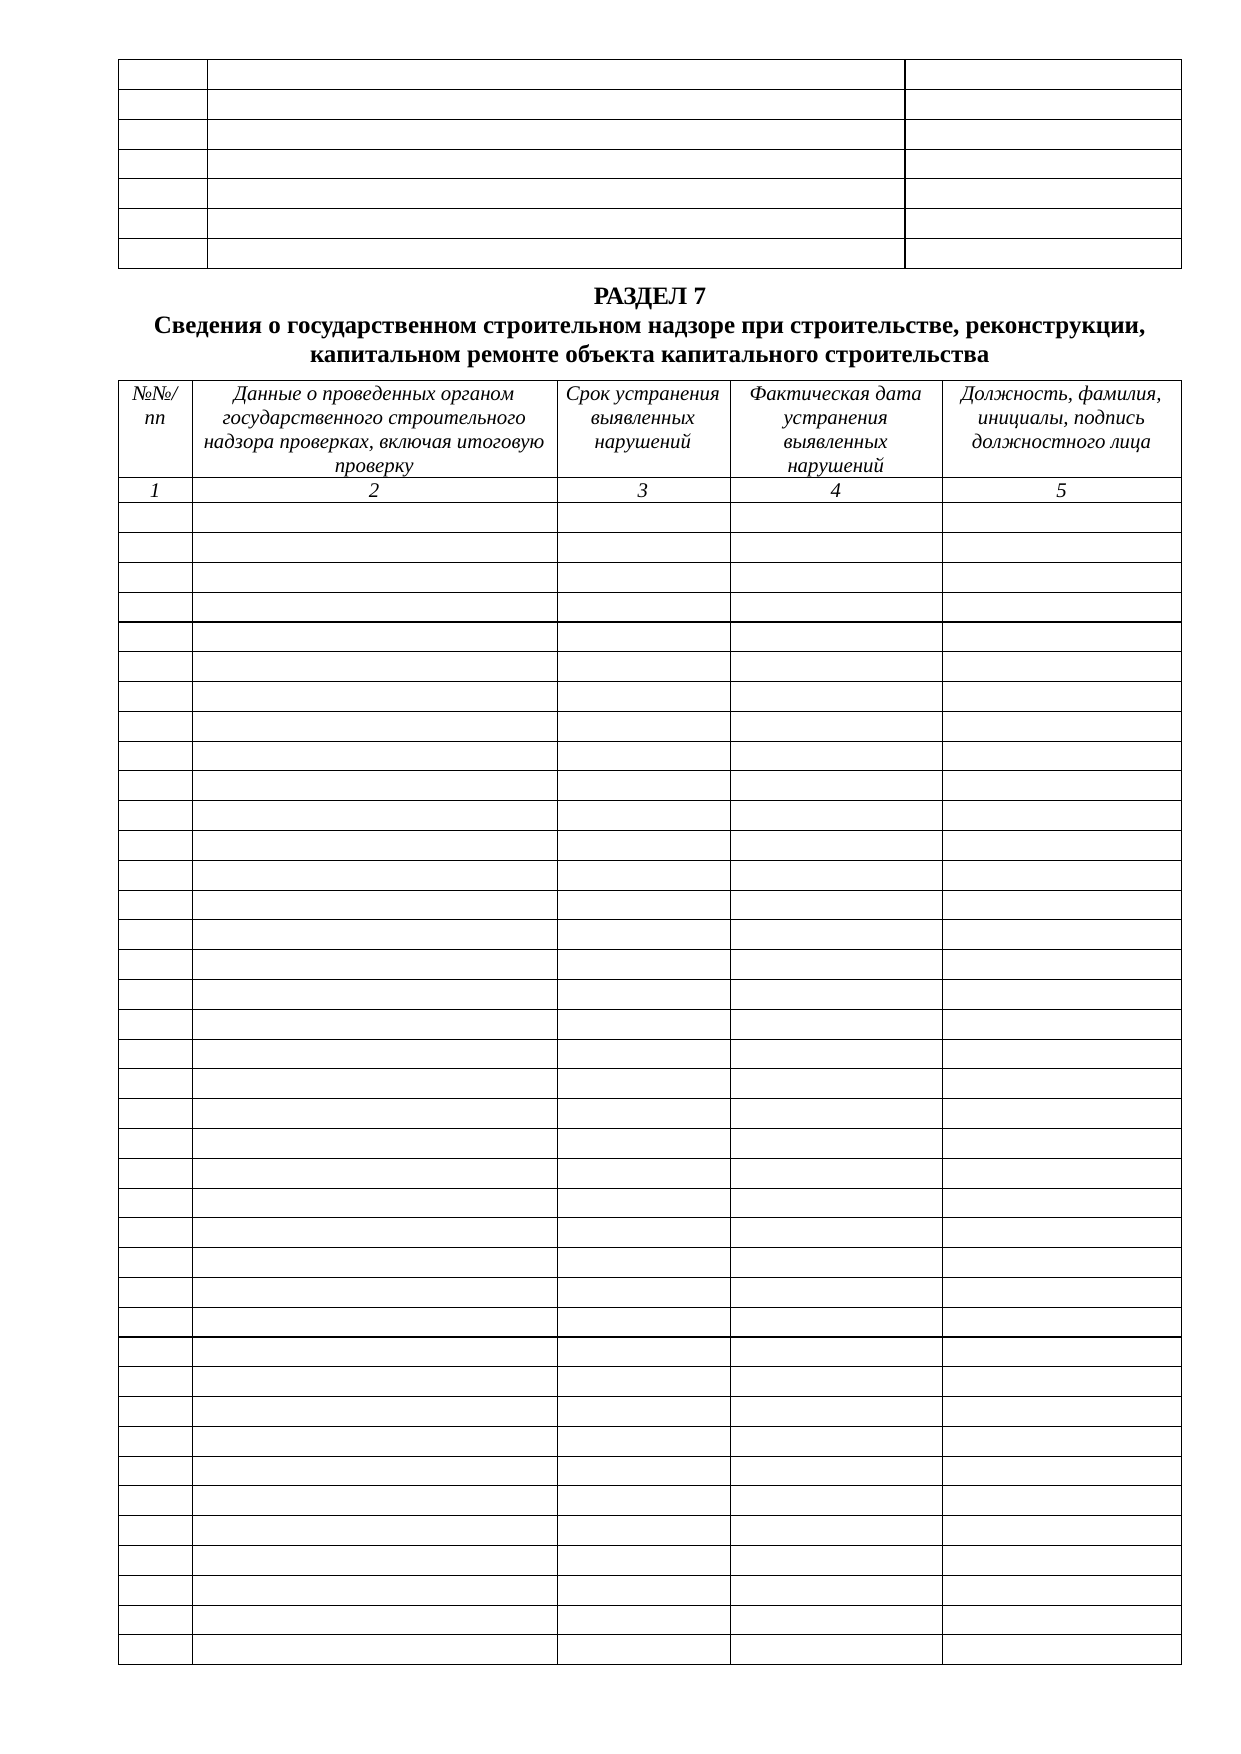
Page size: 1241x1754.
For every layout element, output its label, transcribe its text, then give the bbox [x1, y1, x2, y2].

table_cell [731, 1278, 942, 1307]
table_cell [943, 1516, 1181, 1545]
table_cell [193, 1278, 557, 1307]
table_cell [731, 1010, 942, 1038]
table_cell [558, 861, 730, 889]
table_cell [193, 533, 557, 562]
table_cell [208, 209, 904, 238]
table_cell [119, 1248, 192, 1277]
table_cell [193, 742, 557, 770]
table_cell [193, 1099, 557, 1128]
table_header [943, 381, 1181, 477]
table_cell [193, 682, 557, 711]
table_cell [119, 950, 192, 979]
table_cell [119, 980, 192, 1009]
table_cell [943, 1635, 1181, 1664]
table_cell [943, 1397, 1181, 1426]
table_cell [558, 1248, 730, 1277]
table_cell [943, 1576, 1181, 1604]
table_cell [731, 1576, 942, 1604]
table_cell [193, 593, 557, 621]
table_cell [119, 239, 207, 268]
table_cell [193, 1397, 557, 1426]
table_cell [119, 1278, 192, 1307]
text РАЗДЕЛ 7 Сведения о государственном строительном надзоре при строительстве, реконструкции, капитальном ремонте объекта капитального строительства [118, 281, 1181, 367]
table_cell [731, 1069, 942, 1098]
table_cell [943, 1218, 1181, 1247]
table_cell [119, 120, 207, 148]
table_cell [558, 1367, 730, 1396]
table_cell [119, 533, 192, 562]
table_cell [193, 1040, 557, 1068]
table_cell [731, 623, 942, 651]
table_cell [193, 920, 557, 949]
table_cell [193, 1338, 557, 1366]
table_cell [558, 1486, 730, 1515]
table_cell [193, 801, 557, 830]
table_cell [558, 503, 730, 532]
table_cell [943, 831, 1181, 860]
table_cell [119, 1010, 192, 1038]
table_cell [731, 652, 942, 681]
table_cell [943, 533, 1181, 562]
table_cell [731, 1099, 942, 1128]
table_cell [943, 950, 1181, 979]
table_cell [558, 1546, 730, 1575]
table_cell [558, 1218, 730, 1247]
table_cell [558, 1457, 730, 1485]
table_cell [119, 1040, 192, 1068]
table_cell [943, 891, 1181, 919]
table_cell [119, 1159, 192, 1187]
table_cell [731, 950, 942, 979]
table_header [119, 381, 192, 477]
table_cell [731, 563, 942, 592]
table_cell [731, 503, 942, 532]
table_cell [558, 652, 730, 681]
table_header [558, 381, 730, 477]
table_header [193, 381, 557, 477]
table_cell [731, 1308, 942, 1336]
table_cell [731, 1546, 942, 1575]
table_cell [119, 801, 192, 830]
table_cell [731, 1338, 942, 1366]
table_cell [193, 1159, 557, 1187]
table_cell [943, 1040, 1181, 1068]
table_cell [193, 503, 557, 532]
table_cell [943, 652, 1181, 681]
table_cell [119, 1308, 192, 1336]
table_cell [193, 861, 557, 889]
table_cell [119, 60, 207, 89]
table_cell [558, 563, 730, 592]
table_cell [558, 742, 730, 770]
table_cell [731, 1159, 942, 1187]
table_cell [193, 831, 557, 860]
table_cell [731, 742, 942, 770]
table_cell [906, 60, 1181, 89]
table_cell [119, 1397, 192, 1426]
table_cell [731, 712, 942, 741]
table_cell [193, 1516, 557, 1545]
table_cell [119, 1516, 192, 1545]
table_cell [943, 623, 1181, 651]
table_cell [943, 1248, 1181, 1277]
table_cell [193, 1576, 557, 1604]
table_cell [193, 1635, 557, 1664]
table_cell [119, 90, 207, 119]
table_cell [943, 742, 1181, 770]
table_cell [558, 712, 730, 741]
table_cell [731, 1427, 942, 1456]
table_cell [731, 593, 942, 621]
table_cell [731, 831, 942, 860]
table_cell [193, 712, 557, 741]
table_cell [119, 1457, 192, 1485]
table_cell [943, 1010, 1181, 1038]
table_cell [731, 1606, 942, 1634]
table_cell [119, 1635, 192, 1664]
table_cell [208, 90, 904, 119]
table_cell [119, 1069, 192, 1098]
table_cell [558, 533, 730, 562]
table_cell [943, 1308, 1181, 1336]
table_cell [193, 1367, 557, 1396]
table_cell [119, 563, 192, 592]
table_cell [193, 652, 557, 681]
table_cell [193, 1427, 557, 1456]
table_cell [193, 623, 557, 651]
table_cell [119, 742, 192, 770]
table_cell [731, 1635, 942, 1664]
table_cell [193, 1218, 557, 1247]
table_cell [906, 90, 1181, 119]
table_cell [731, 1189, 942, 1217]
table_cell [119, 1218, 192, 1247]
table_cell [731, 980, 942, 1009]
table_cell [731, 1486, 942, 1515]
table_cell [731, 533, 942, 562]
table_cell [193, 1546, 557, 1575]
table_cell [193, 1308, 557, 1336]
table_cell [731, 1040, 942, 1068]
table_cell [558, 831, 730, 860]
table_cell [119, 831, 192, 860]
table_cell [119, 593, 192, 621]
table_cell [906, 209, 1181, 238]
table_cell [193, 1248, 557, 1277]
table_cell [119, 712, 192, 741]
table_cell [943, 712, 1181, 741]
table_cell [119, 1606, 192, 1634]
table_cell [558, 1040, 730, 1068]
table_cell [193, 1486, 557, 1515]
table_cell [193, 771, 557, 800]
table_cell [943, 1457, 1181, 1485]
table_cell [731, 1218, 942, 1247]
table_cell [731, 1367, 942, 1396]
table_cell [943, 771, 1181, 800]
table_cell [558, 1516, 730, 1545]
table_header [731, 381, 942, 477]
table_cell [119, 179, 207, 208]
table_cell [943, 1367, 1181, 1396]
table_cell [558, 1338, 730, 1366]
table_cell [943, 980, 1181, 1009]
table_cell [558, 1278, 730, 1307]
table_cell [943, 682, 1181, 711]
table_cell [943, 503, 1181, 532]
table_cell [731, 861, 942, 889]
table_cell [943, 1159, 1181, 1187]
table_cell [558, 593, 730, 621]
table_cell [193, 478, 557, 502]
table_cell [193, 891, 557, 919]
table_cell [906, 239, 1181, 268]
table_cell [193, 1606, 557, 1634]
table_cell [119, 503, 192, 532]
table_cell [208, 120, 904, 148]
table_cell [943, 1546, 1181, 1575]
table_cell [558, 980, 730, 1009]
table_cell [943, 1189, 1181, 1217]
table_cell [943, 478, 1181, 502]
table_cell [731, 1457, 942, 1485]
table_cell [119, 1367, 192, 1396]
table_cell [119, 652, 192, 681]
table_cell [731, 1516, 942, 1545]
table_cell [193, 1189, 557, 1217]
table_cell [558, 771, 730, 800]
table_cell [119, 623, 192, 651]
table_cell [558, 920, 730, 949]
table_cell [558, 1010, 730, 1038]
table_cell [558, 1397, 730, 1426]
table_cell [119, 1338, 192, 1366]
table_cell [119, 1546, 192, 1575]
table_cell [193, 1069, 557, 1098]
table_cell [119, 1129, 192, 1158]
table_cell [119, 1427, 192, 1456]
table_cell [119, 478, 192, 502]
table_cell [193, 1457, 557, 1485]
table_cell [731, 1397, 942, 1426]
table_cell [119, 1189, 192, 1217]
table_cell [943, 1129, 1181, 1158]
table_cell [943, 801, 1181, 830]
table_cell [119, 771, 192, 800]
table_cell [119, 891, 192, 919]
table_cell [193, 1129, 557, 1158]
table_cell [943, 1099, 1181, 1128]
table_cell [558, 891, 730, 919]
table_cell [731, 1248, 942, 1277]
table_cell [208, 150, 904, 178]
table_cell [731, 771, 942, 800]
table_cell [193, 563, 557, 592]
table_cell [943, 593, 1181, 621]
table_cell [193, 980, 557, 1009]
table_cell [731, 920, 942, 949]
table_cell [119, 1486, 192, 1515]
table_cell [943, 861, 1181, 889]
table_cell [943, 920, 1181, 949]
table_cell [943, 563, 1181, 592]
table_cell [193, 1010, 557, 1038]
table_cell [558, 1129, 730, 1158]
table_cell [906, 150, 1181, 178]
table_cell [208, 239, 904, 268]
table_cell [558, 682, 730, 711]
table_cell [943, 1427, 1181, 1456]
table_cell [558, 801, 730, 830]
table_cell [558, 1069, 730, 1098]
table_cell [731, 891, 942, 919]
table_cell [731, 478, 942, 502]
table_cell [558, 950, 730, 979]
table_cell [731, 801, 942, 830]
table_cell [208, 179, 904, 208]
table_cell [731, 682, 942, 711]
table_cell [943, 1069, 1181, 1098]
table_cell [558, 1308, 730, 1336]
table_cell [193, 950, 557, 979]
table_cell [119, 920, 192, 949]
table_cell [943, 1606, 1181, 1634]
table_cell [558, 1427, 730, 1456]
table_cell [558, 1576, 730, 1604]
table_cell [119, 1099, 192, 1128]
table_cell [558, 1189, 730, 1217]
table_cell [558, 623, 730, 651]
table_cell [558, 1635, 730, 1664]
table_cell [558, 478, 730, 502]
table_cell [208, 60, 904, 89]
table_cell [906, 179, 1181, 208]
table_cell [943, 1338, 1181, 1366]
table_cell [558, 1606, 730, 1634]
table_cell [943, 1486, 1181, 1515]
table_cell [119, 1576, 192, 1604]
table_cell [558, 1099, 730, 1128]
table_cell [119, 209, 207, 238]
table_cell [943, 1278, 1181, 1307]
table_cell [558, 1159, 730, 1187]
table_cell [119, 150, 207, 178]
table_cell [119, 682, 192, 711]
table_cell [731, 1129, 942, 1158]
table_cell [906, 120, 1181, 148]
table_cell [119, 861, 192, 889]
